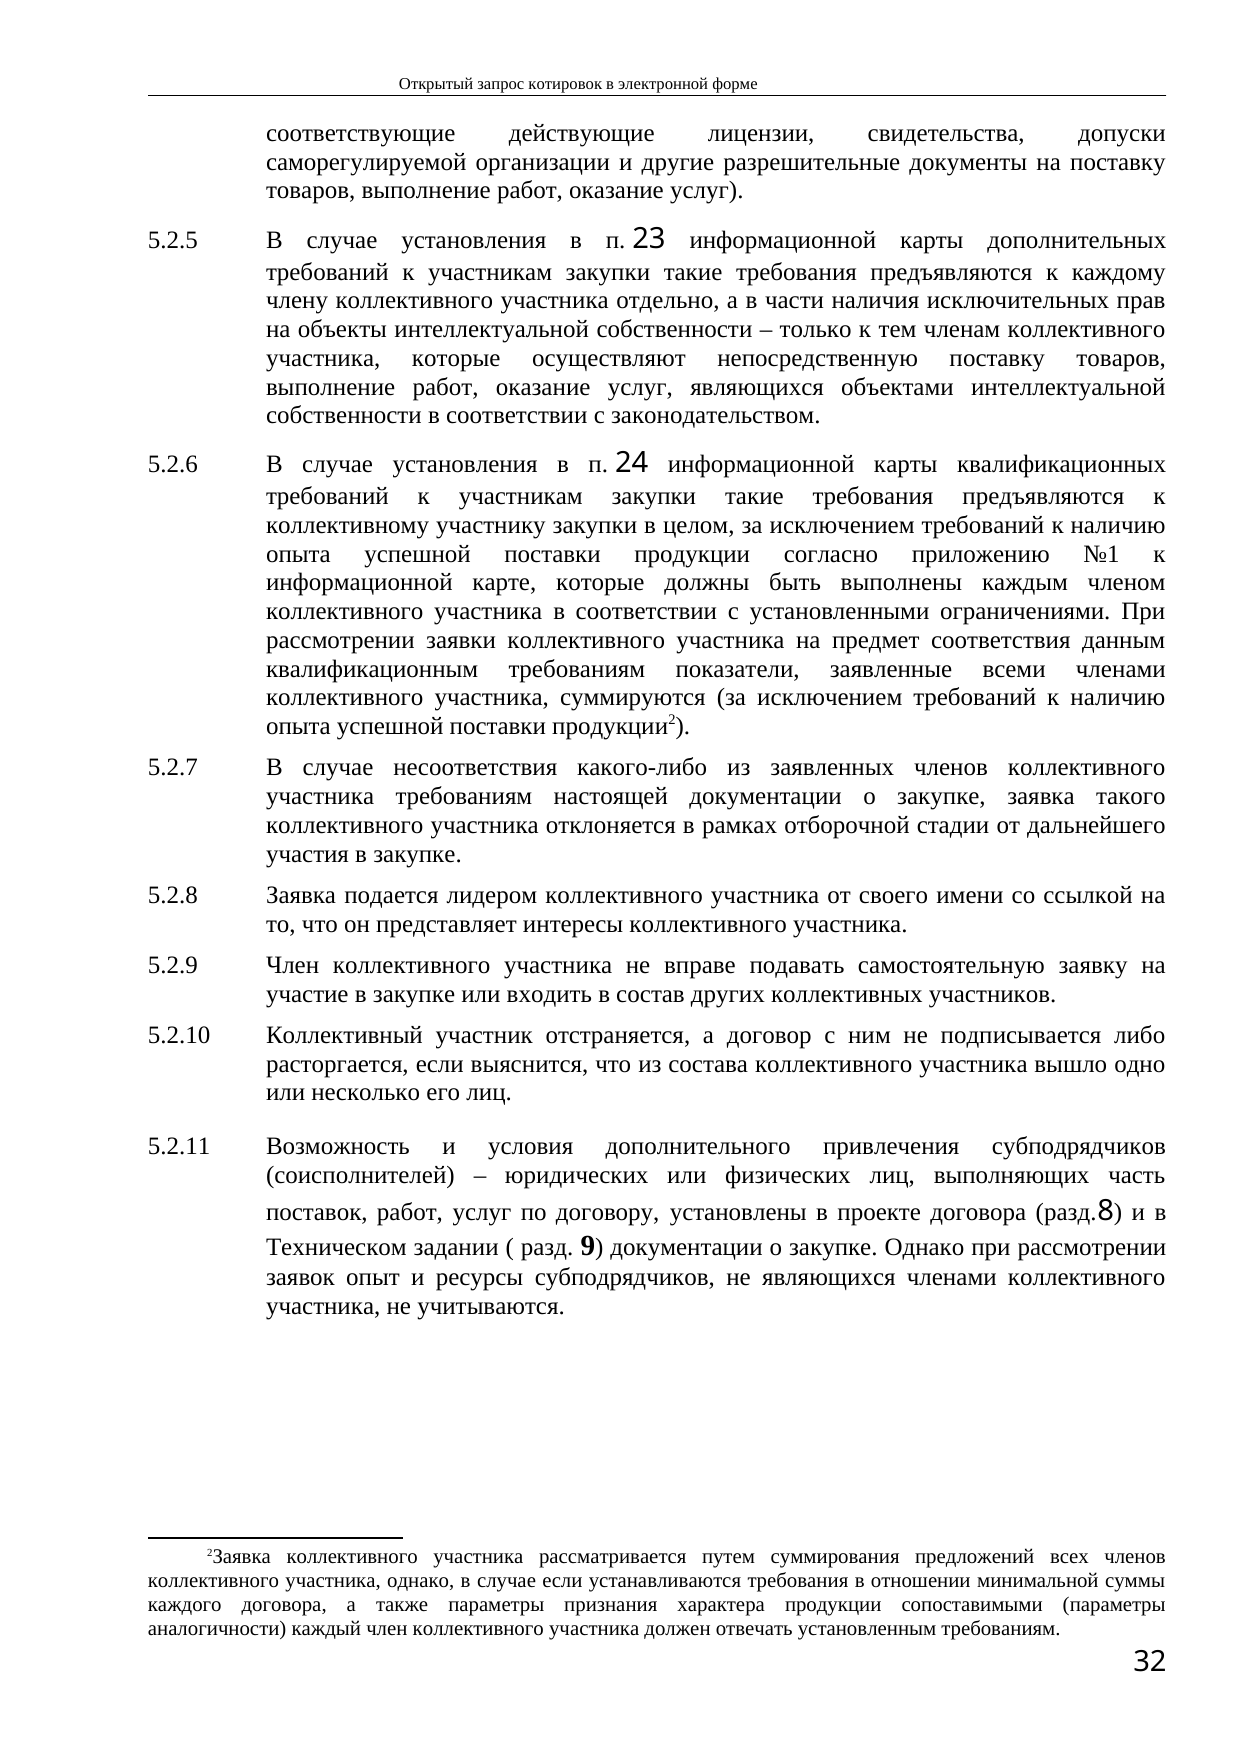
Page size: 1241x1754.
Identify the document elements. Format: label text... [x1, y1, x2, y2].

text В случае несоответствия какого-либо из заявленных членов коллективного участника требованиям настоящей документации о закупке, заявка такого коллективного участника отклоняется в рамках отборочной стадии от дальнейшего участия в закупке. [148, 752, 1166, 867]
text В случае установления в п. 17 информационной карты дополнительных требований к участникам закупки такие требования предъявляются к каждому члену коллективного участника отдельно, а в части наличия исключительных прав на объекты интеллектуальной собственности – только к тем членам коллективного участника, которые осуществляют непосредственную поставку товаров, выполнение работ, оказание услуг, являющихся объектами интеллектуальной собственности в соответствии с законодательством. [148, 217, 1166, 429]
text Возможность и условия дополнительного привлечения субподрядчиков (соисполнителей) – юридических или физических лиц, выполняющих часть поставок, работ, услуг по договору, установлены в проекте договора (разд.8) и в Техническом задании ( разд. 9) документации о закупке. Однако при рассмотрении заявок опыт и ресурсы субподрядчиков, не являющихся членами коллективного участника, не учитываются. [148, 1131, 1166, 1319]
text Заявка подается лидером коллективного участника от своего имени со ссылкой на то, что он представляет интересы коллективного участника. [148, 880, 1166, 937]
text В случае установления в п. 18 информационной карты квалификационных требований к участникам закупки такие требования предъявляются к коллективному участнику закупки в целом, за исключением требований к наличию опыта успешной поставки продукции согласно приложению №1 к информационной карте, которые должны быть выполнены каждым членом коллективного участника в соответствии с установленными ограничениями. При рассмотрении заявки коллективного участника на предмет соответствия данным квалификационным требованиям показатели, заявленные всеми членами коллективного участника, суммируются (за исключением требований к наличию опыта успешной поставки продукции). [148, 442, 1166, 740]
text Коллективный участник отстраняется, а договор с ним не подписывается либо расторгается, если выяснится, что из состава коллективного участника вышло одно или несколько его лиц. [148, 1020, 1166, 1106]
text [148, 118, 1166, 204]
text Член коллективного участника не вправе подавать самостоятельную заявку на участие в закупке или входить в состав других коллективных участников. [148, 950, 1166, 1007]
